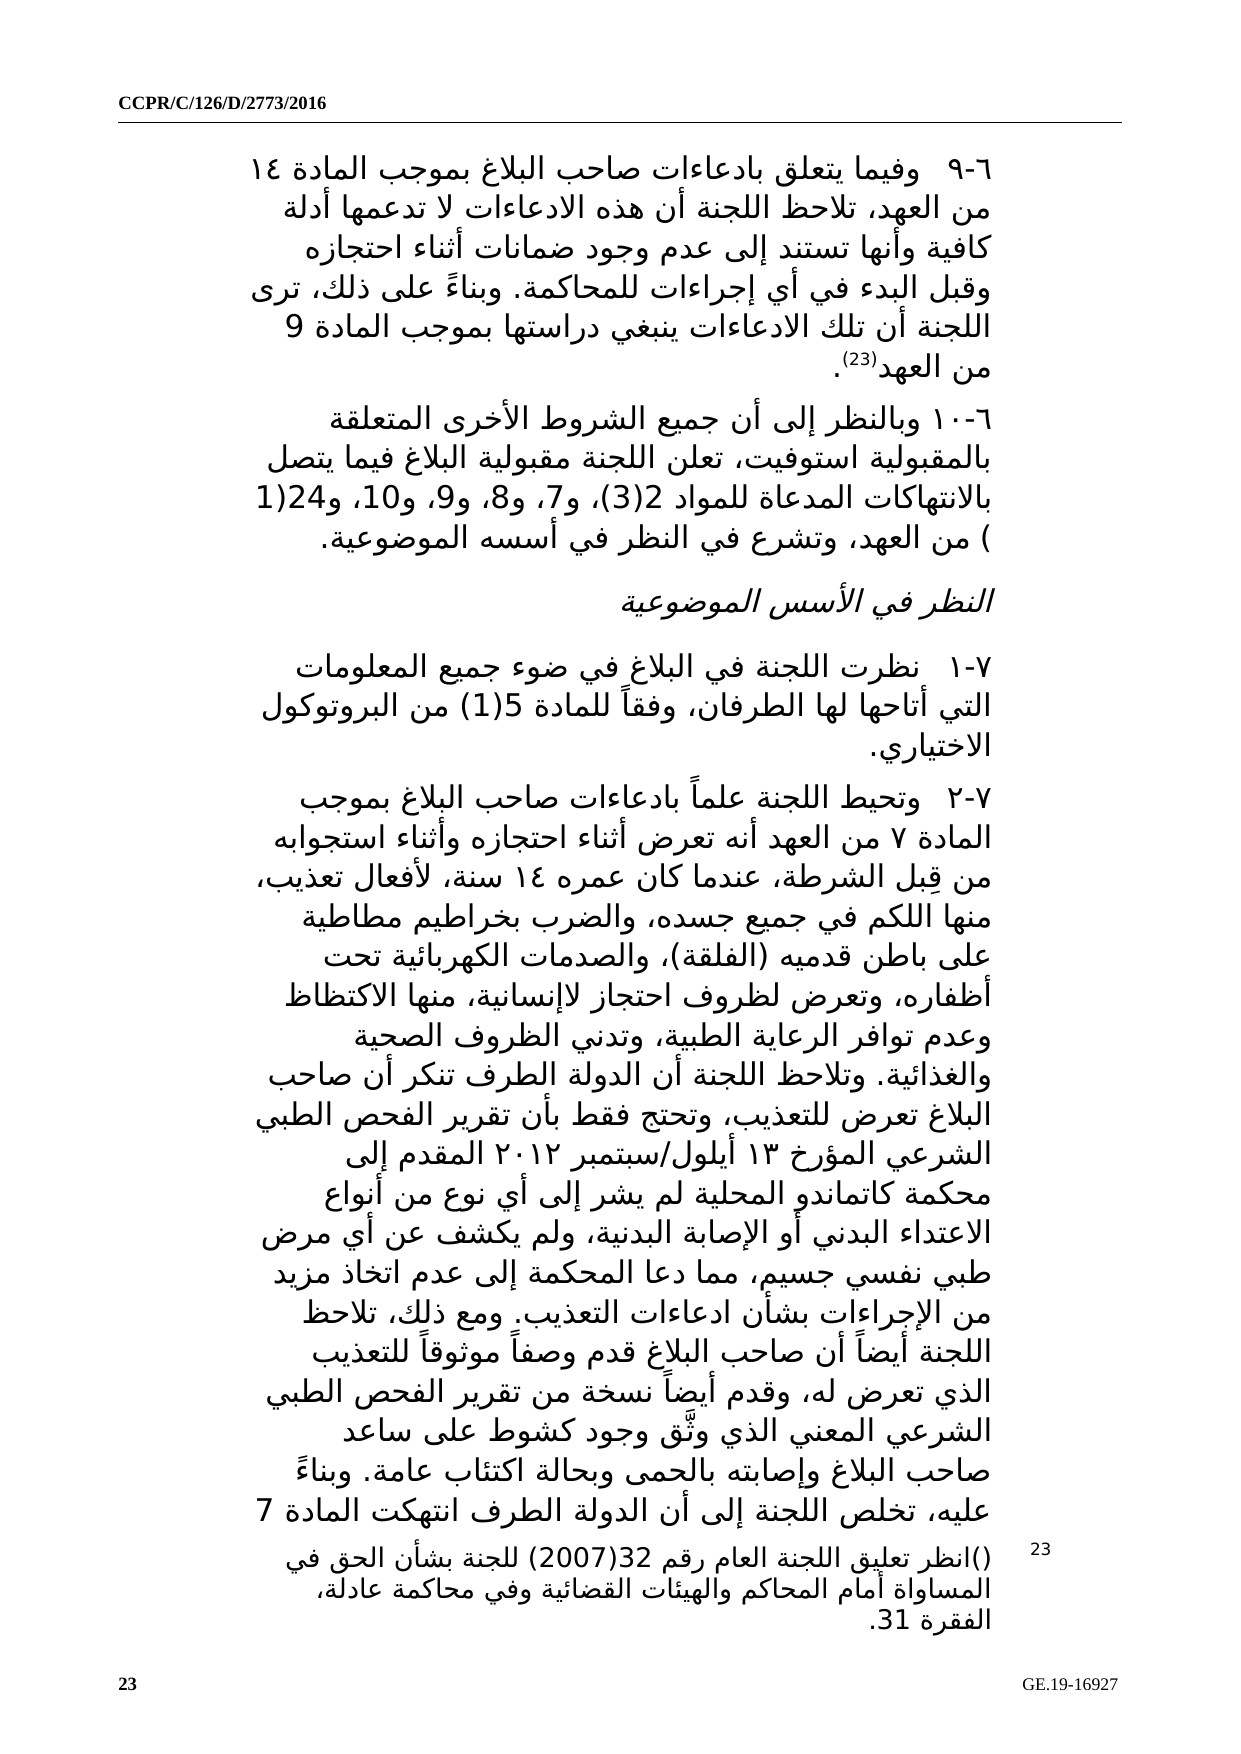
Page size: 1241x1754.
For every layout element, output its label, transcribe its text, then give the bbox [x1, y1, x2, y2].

text ٦-١٠ وبالنظر إلى أن جميع الشروط الأخرى المتعلقة بالمقبولية استوفيت، تعلن اللجنة مقبولية البلاغ فيما يتصل بالانتهاكات المدعاة للمواد 2(3)، و7، و8، و9، و10، و24(1) من العهد، وتشرع في النظر في أسسه الموضوعية. [248, 398, 992, 556]
text ٧-١ نظرت اللجنة في البلاغ في ضوء جميع المعلومات التي أتاحها لها الطرفان، وفقاً للمادة 5(1) من البروتوكول الاختياري. [248, 646, 992, 764]
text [248, 777, 992, 1529]
text ٦-٩ وفيما يتعلق بادعاءات صاحب البلاغ بموجب المادة ١٤ من العهد، تلاحظ اللجنة أن هذه الادعاءات لا تدعمها أدلة كافية وأنها تستند إلى عدم وجود ضمانات أثناء احتجازه وقبل البدء في أي إجراءات للمحاكمة. وبناءً على ذلك، ترى اللجنة أن تلك الادعاءات ينبغي دراستها بموجب المادة 9 من العهد(). [248, 148, 992, 385]
text النظر في الأسس الموضوعية [248, 581, 1122, 621]
